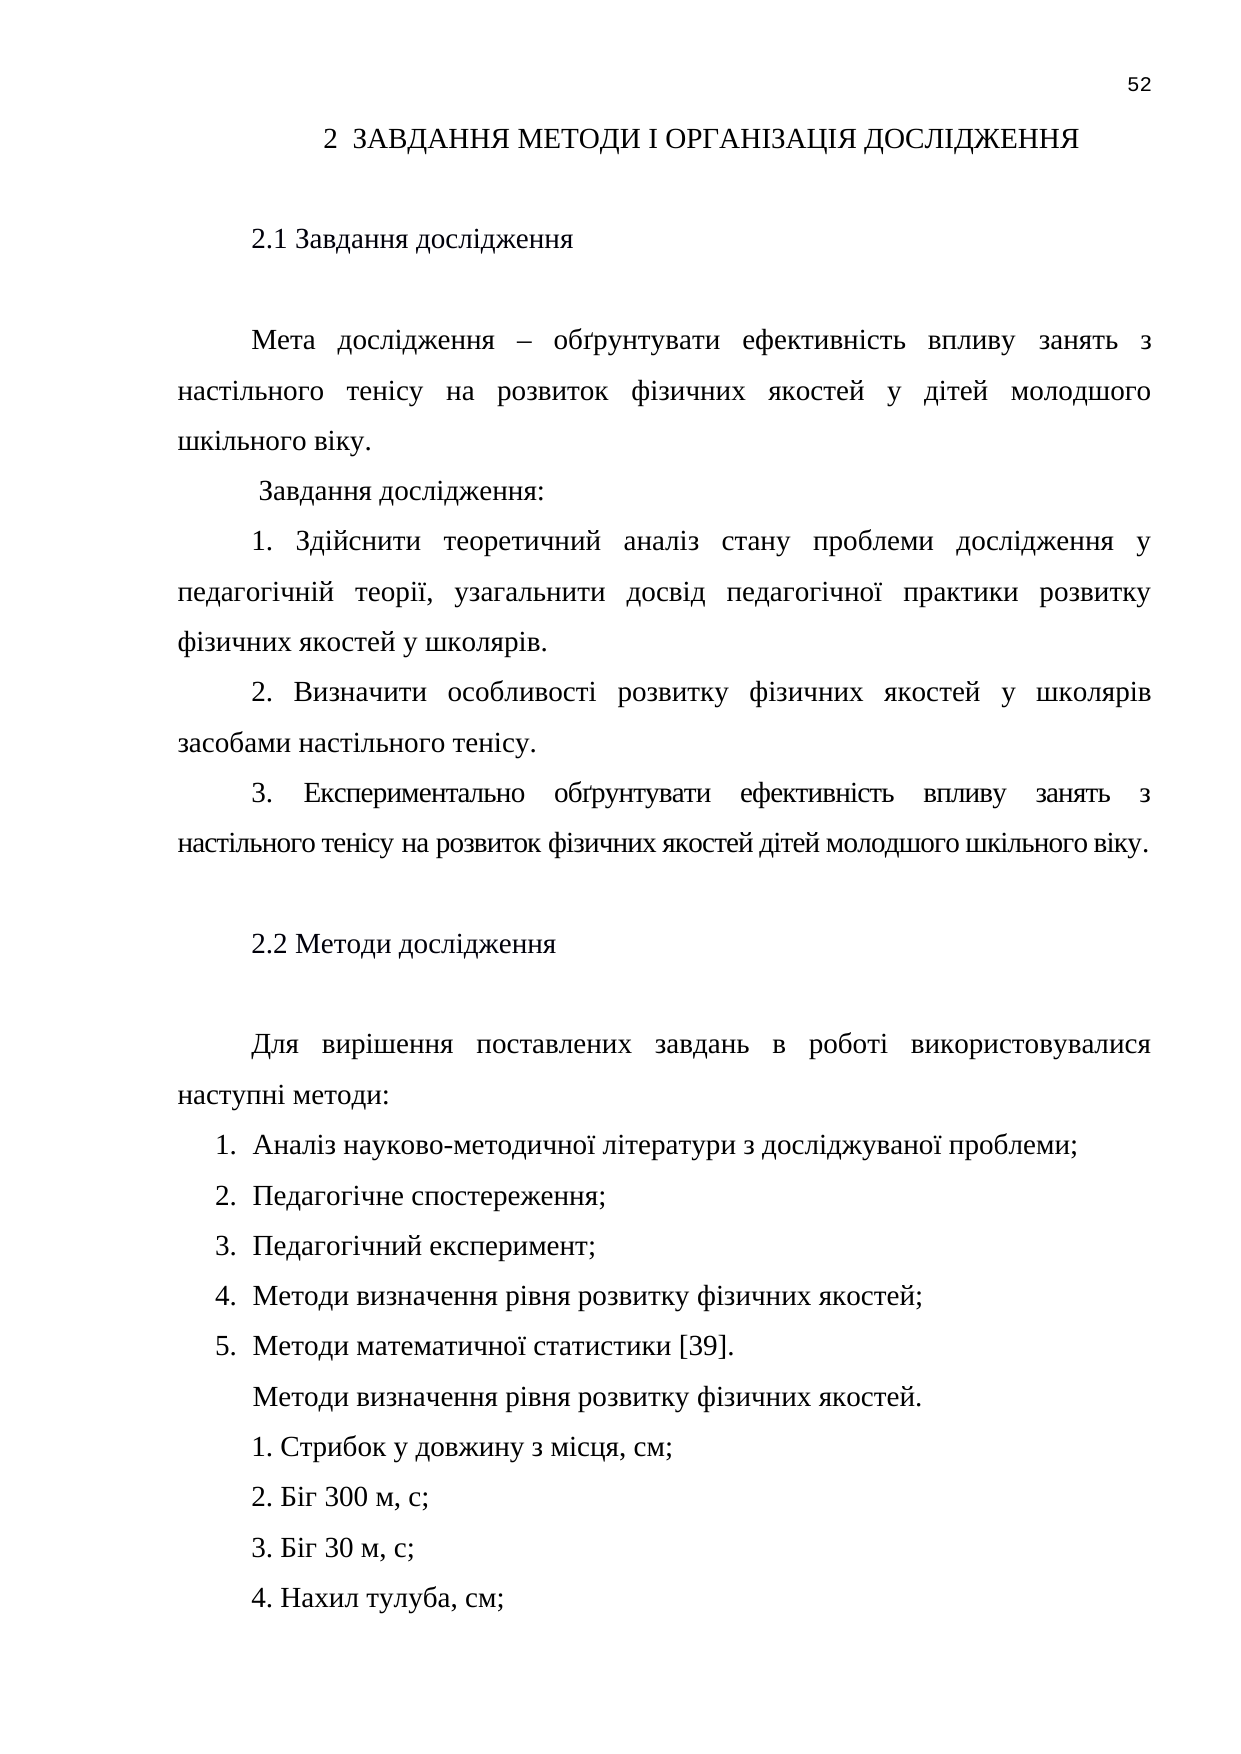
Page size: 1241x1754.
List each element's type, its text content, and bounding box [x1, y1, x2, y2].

list Аналіз науково-методичної літератури з досліджуваної проблеми; [215, 1127, 1152, 1161]
text 1. Здійснити теоретичний аналіз стану проблеми дослідження у педагогічній теорії, узагальнити досвід педагогічної практики розвитку фізичних якостей у школярів. [177, 523, 1152, 658]
text Мета дослідження – обґрунтувати ефективність впливу занять з настільного тенісу на розвиток фізичних якостей у дітей молодшого шкільного віку. [177, 322, 1152, 456]
text 4. Нахил тулуба, см; [177, 1580, 1152, 1614]
list Педагогічне спостереження; [215, 1178, 1152, 1211]
text 3. Експериментально обґрунтувати ефективність впливу занять з настільного тенісу на розвиток фізичних якостей дітей молодшого шкільного віку. [177, 775, 1152, 859]
text 2. Визначити особливості розвитку фізичних якостей у школярів засобами настільного тенісу. [177, 674, 1152, 758]
text 1. Стрибок у довжину з місця, см; [177, 1429, 1152, 1463]
list Педагогічний експеримент; [215, 1228, 1152, 1261]
subtitle 2.2 Методи дослідження [177, 926, 1152, 959]
list Методи визначення рівня розвитку фізичних якостей; [215, 1278, 1152, 1312]
text Для вирішення поставлених завдань в роботі використовувалися наступні методи: [177, 1027, 1152, 1111]
text Завдання дослідження: [177, 473, 1152, 507]
text Методи визначення рівня розвитку фізичних якостей. [252, 1379, 1152, 1412]
subtitle 2 ЗАВДАННЯ , МЕТОДИ І ОРГАНІЗАЦІЯ ДОСЛІДЖЕННЯ [177, 121, 1152, 154]
subtitle 2.1 Завдання|задачі| дослідження [177, 222, 1152, 255]
text 3. Біг 30 м, с; [177, 1530, 1152, 1563]
text 2. Біг 300 м, с; [177, 1479, 1152, 1513]
